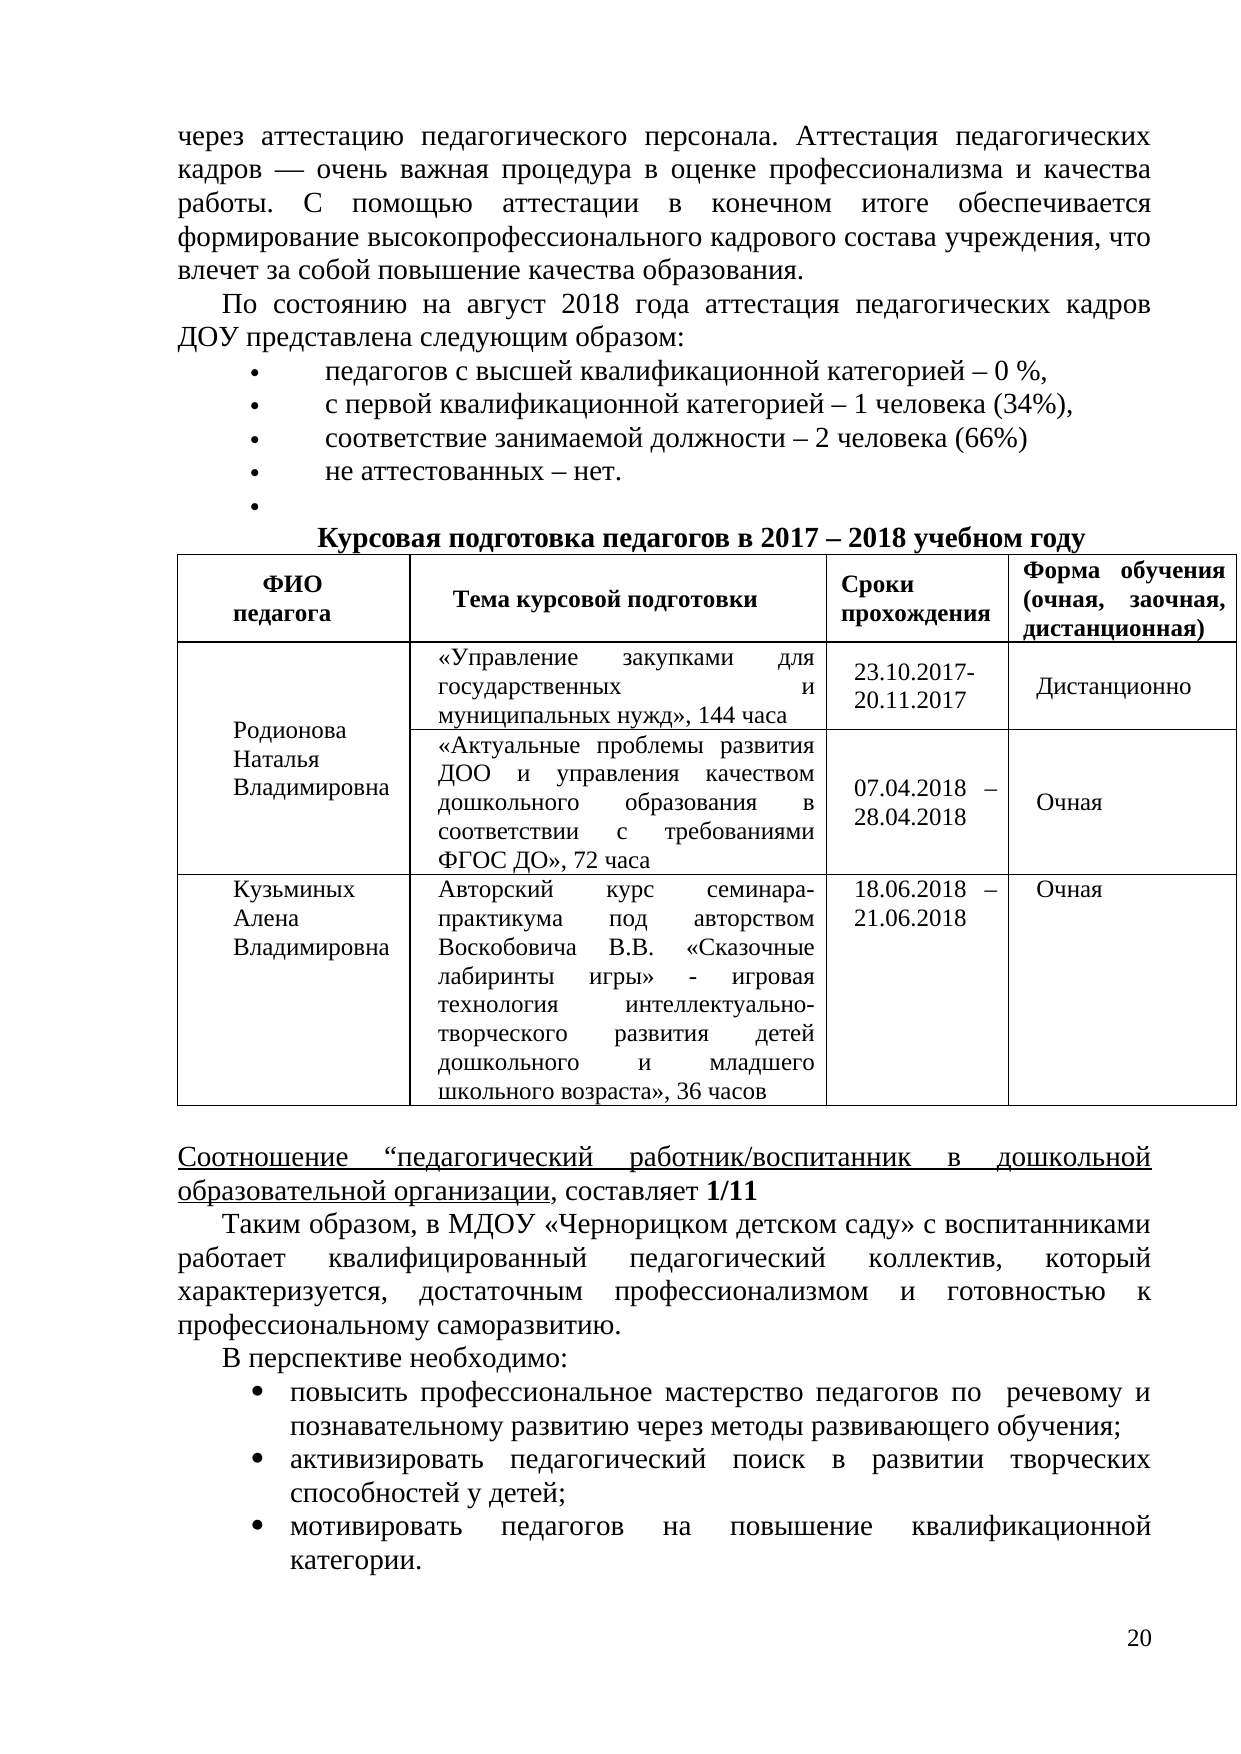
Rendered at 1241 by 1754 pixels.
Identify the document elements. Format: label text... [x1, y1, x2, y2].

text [177, 118, 1152, 286]
table_cell Авторский курс семинара-практикума под авторством Воскобовича В.В. «Сказочные лабиринты игры» - игровая технология интеллектуально-творческого развития детей дошкольного и младшего школьного возраста», 36 часов [411, 875, 826, 1104]
table_cell Дистанционно [1009, 643, 1236, 729]
table_cell 07.04.2018 – 28.04.2018 [827, 730, 1008, 873]
list активизировать педагогический поиск в развитии творческих способностей у детей; [252, 1441, 1152, 1508]
table_header Сроки прохождения [827, 555, 1008, 641]
table_header Тема курсовой подготовки [411, 555, 826, 641]
text В перспективе необходимо: [177, 1340, 1152, 1374]
table_cell Очная [1009, 875, 1236, 1104]
list повысить профессиональное мастерство педагогов по речевому и познавательному развитию через методы развивающего обучения; [252, 1374, 1152, 1441]
table_cell Кузьминых Алена Владимировна [178, 875, 409, 1104]
list не аттестованных – нет. [222, 453, 1152, 487]
table_cell 23.10.2017-20.11.2017 [827, 643, 1008, 729]
list соответствие занимаемой должности – 2 человека (66%) [222, 420, 1152, 453]
table_cell Родионова Наталья Владимировна [178, 643, 409, 873]
table_cell «Управление закупками для государственных и муниципальных нужд», 144 часа [411, 643, 826, 729]
text По состоянию на август 2018 года аттестация педагогических кадров ДОУ представлена следующим образом: [177, 286, 1152, 353]
list с первой квалификационной категорией – 1 человека (34%), [222, 386, 1152, 420]
table_header ФИО педагога [178, 555, 409, 641]
text Курсовая подготовка педагогов в 2017 – 2018 учебном году [221, 521, 1152, 554]
table_cell 18.06.2018 – 21.06.2018 [827, 875, 1008, 1104]
text Соотношение “педагогический работник/воспитанник в дошкольной образовательной организации, составляет 1/11 [177, 1139, 1152, 1168]
text Соотношение “педагогический работник/воспитанник в дошкольной образовательной организации, составляет 1/11 [177, 1169, 1152, 1206]
table_cell «Актуальные проблемы развития ДОО и управления качеством дошкольного образования в соответствии с требованиями ФГОС ДО», 72 часа [411, 730, 826, 873]
text Таким образом, в МДОУ «Чернорицком детском саду» с воспитанниками работает квалифицированный педагогический коллектив, который характеризуется, достаточным профессионализмом и готовностью к профессиональному саморазвитию. [177, 1206, 1152, 1340]
table_cell Очная [1009, 730, 1236, 873]
list мотивировать педагогов на повышение квалификационной категории. [252, 1508, 1152, 1576]
table_header Форма обучения (очная, заочная, дистанционная) [1009, 555, 1236, 641]
list педагогов с высшей квалификационной категорией – 0 %, [222, 353, 1152, 386]
